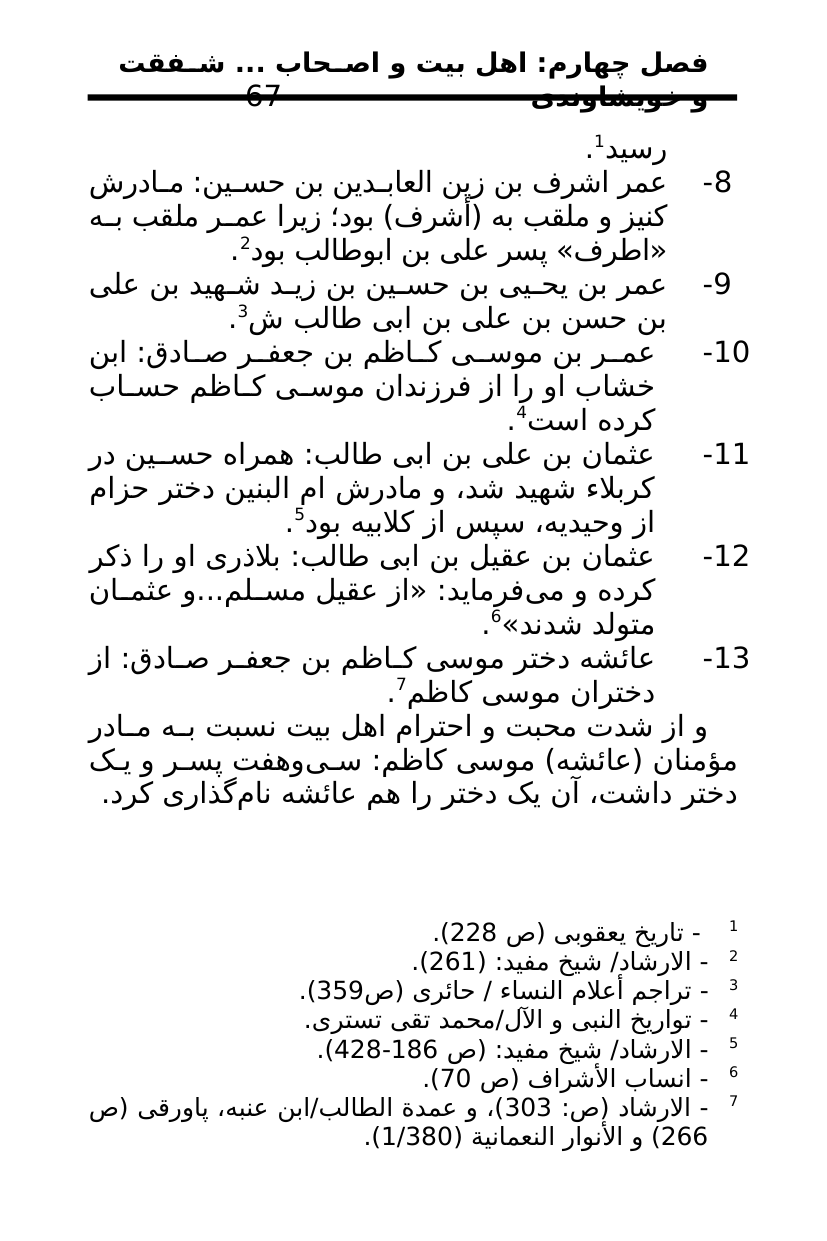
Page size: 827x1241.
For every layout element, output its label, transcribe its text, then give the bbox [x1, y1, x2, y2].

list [89, 132, 703, 166]
list عمر اشرف بن زین العابدین بن حسین: مادرش کنیز و ملقب به (أشرف) بود؛ زیرا عمر ملقب به «اطرف» پسر علی بن ابوطالب بود. [89, 166, 703, 267]
list عمر بن یحیی بن حسین بن زید شهید بن علی بن حسن بن علی بن ابی طالب ش. [89, 267, 703, 335]
list عثمان بن علی بن ابی طالب: همراه حسین در کربلاء شهید شد، و مادرش ام البنین دختر حزام از وحیدیه، سپس از کلابیه بود. [89, 437, 703, 539]
list عمر بن موسی کاظم بن جعفر صادق: ابن خشاب او را از فرزندان موسی کاظم حساب کرده است. [89, 335, 703, 437]
list عائشه دختر موسی کاظم بن جعفر صادق: از دختران موسی کاظم. [89, 641, 703, 709]
text و از شدت محبت و احترام اهل بیت نسبت به مادر مؤمنان (عائشه) موسی کاظم: سی‌وهفت پسر و یک دختر داشت، آن یک دختر را هم عائشه نام‌گذاری کرد. [89, 709, 738, 811]
list عثمان بن عقیل بن ابی طالب: بلاذری او را ذکر کرده و می‌فرماید: «از عقیل مسلم...و عثمان متولد شدند». [89, 539, 703, 641]
